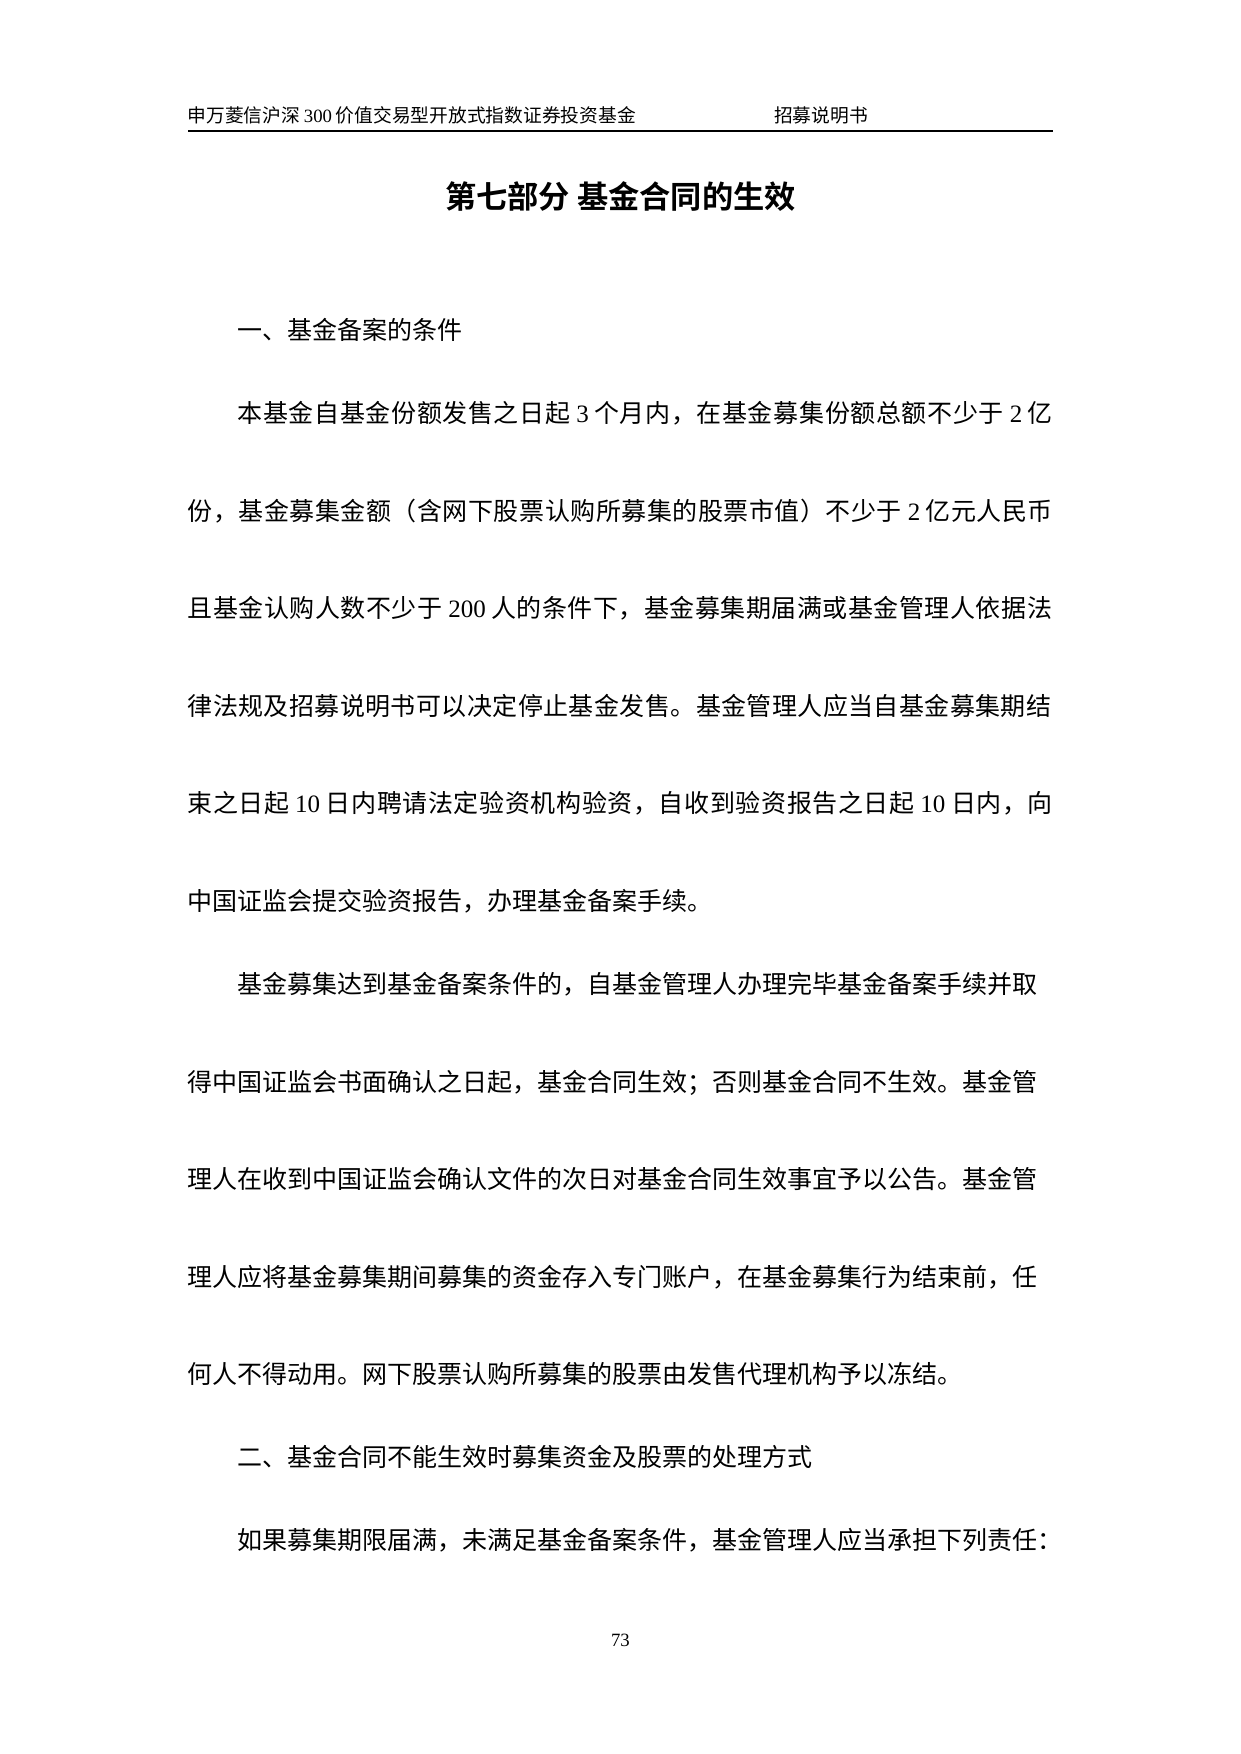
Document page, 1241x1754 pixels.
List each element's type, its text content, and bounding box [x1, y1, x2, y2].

text 如果募集期限届满，未满足基金备案条件，基金管理人应当承担下列责任： [187, 1506, 1053, 1571]
text 二、基金合同不能生效时募集资金及股票的处理方式 [187, 1423, 1053, 1488]
text 本基金自基金份额发售之日起3个月内，在基金募集份额总额不少于2亿份，基金募集金额（含网下股票认购所募集的股票市值）不少于2亿元人民币且基金认购人数不少于200人的条件下，基金募集期届满或基金管理人依据法律法规及招募说明书可以决定停止基金发售。基金管理人应当自基金募集期结束之日起10日内聘请法定验资机构验资，自收到验资报告之日起10日内，向中国证监会提交验资报告，办理基金备案手续。 [187, 379, 1053, 932]
text 基金募集达到基金备案条件的，自基金管理人办理完毕基金备案手续并取得中国证监会书面确认之日起，基金合同生效；否则基金合同不生效。基金管理人在收到中国证监会确认文件的次日对基金合同生效事宜予以公告。基金管理人应将基金募集期间募集的资金存入专门账户，在基金募集行为结束前，任何人不得动用。网下股票认购所募集的股票由发售代理机构予以冻结。 [187, 950, 1053, 1405]
subtitle 第七部分 基金合同的生效 [187, 162, 1053, 227]
text 一、基金备案的条件 [187, 296, 1053, 361]
